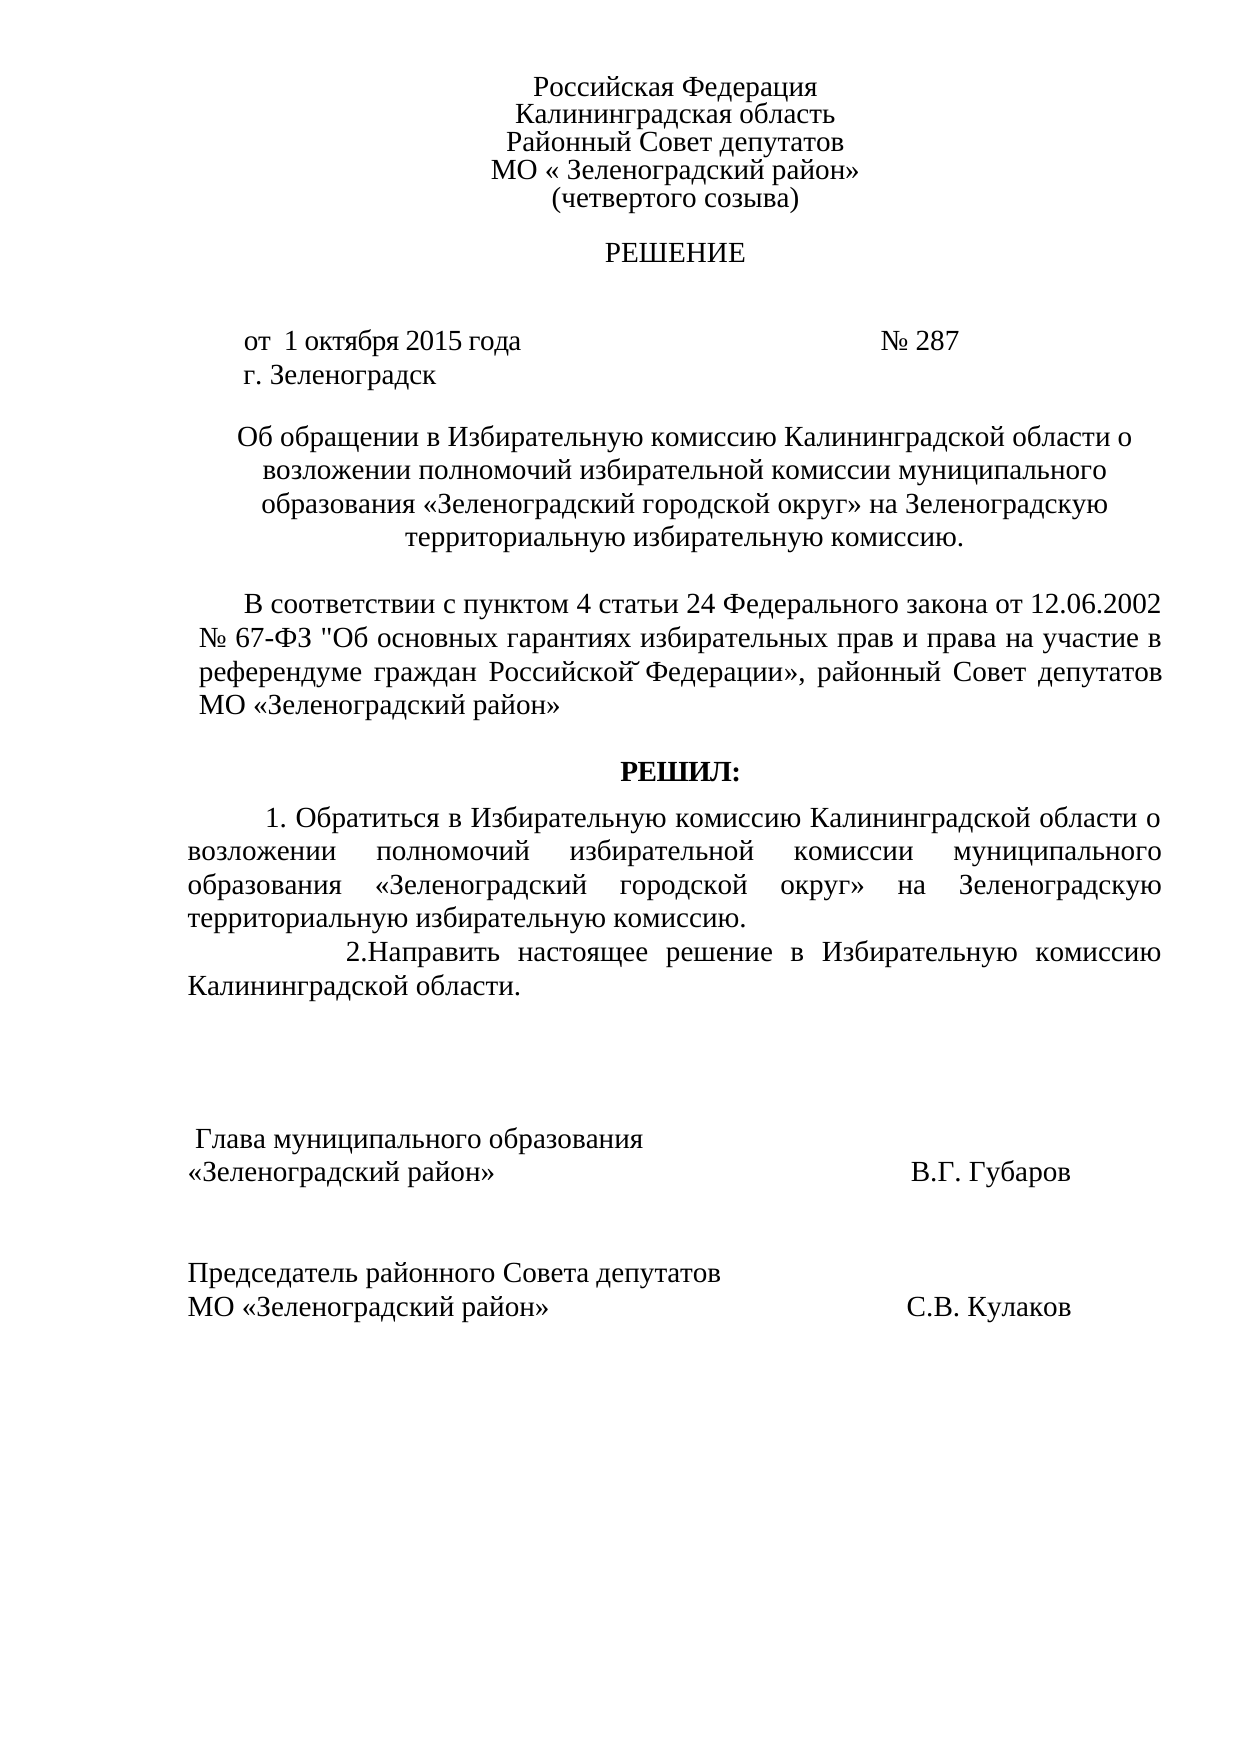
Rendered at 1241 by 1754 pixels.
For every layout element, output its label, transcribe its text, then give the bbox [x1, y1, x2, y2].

text Районный Совет депутатов [187, 129, 1163, 157]
text 1. Обратиться в Избирательную комиссию Калининградской области о возложении полномочий избирательной комиссии муниципального образования «Зеленоградский городской округ» на Зеленоградскую территориальную избирательную комиссию. [187, 800, 1163, 934]
text РЕШЕНИЕ [187, 241, 1163, 268]
text Председатель районного Совета депутатов [187, 1255, 1163, 1289]
text от 1 октября 2015 года № 287 [237, 323, 1163, 357]
text «Зеленоградский район» В.Г. Губаров [187, 1154, 1163, 1188]
text МО « Зеленоградский район» [187, 158, 1163, 185]
text В соответствии с пунктом 4 статьи 24 Федерального закона от 12.06.2002 № 67-ФЗ "Об основных гарантиях избирательных прав и права на участие в референдуме граждан Российской̆ Федерации», районный Совет депутатов МО «Зеленоградский район» [199, 587, 1163, 721]
text Об обращении в Избирательную комиссию Калининградской области о возложении полномочий избирательной комиссии муниципального образования «Зеленоградский городской округ» на Зеленоградскую территориальную избирательную комиссию. [187, 419, 1182, 553]
text Калининградская область [187, 102, 1163, 129]
text Российская Федерация [187, 74, 1163, 102]
text (четвертого созыва) [187, 185, 1163, 213]
text 2.Направить настоящее решение в Избирательную комиссию Калининградской области. [187, 934, 1163, 1001]
text МО «Зеленоградский район» С.В. Кулаков [187, 1289, 1163, 1322]
text РЕШИЛ: [199, 754, 1163, 788]
text г. Зеленоградск [243, 357, 1163, 390]
text Глава муниципального образования [187, 1121, 1163, 1154]
